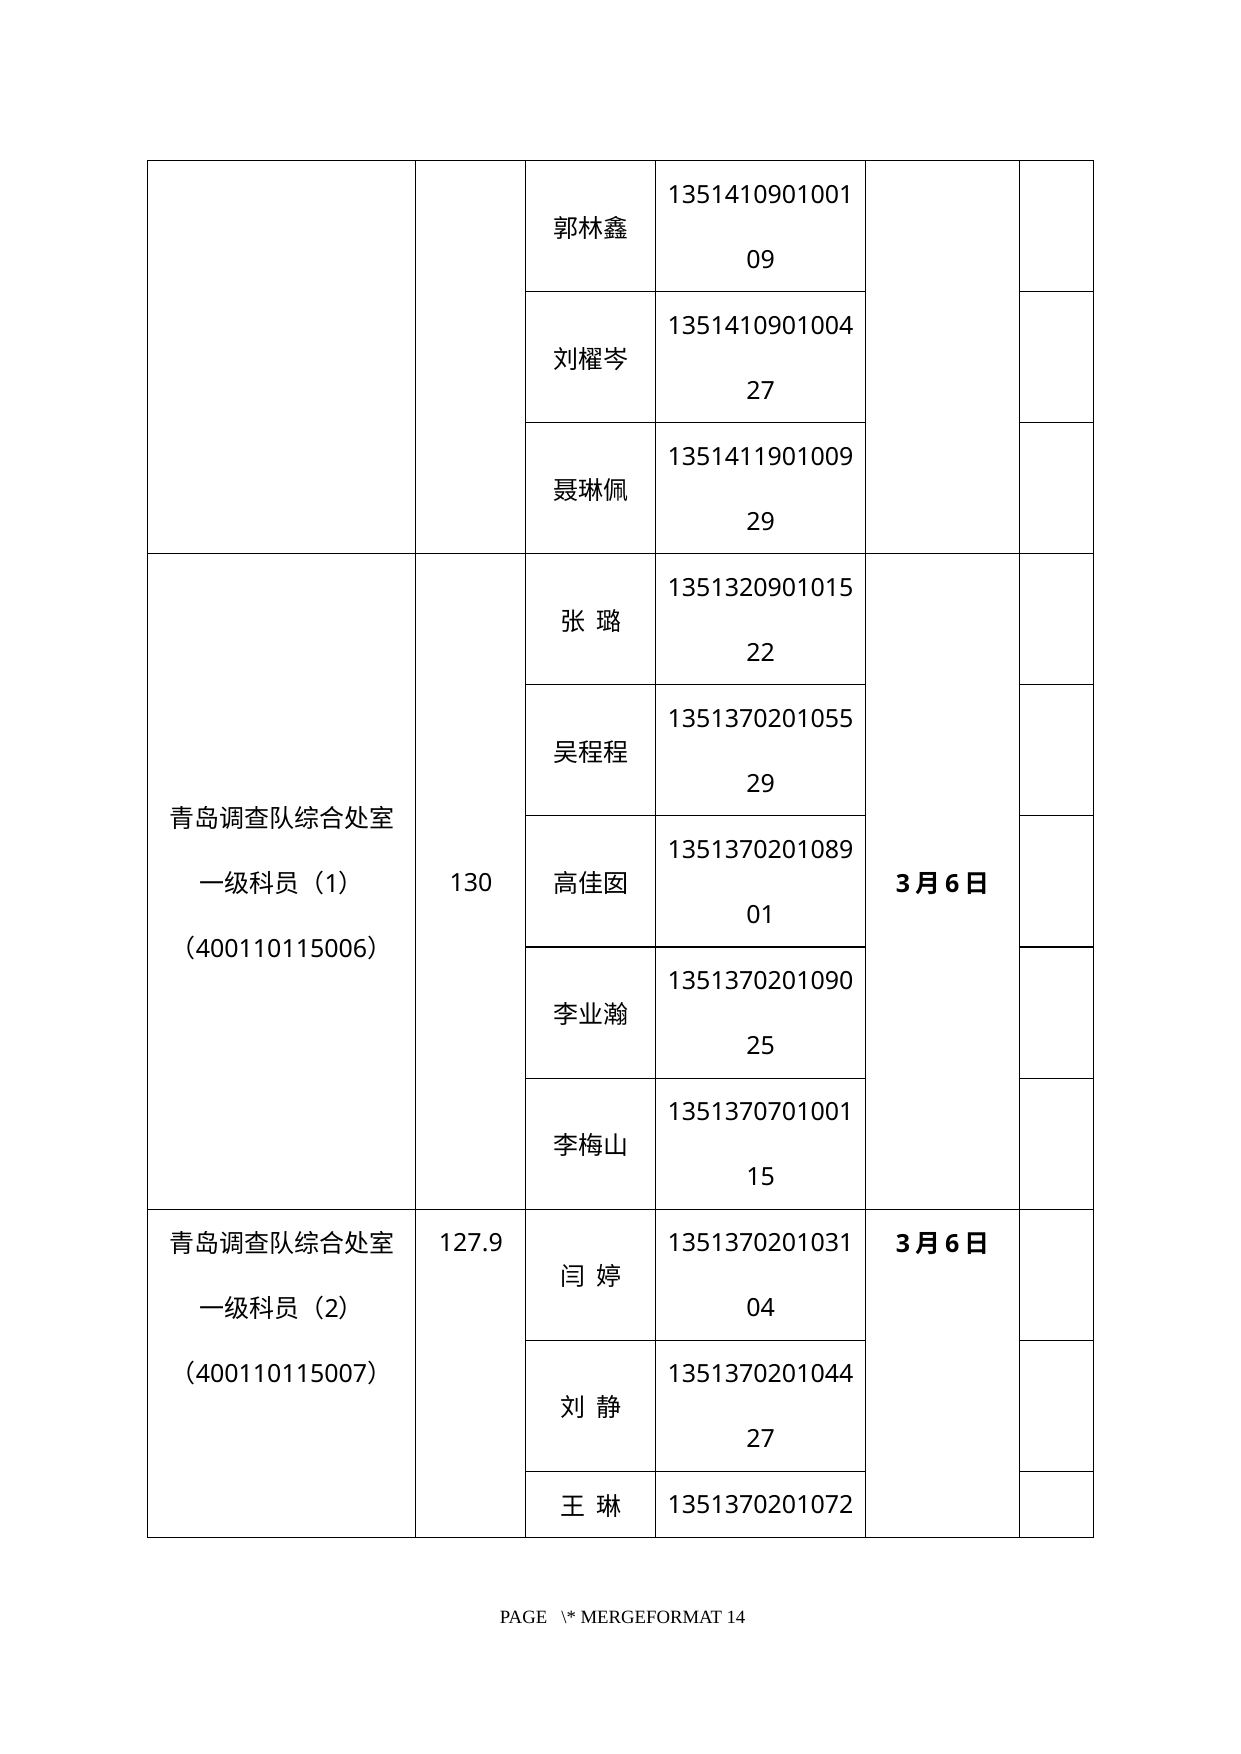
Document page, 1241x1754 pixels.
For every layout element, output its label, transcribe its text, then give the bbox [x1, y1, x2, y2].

table_cell [1020, 816, 1093, 946]
table_cell 135137020109025 [656, 948, 865, 1077]
table_cell 135137020105529 [656, 685, 865, 815]
table_cell [1020, 1210, 1093, 1339]
table_cell 135137070100115 [656, 1079, 865, 1208]
table_cell 127.9 [416, 1210, 525, 1537]
table_cell 青岛调查队综合处室一级科员（1）（400110115006） [148, 554, 415, 1208]
table_cell 135141090100427 [656, 292, 865, 422]
table_cell 刘 静 [526, 1341, 655, 1471]
table_cell 李梅山 [526, 1079, 655, 1208]
table_cell 135132090101522 [656, 554, 865, 684]
table_cell 王 琳 [526, 1472, 655, 1537]
table_cell 3月6日 [866, 1210, 1019, 1537]
table_cell [1020, 161, 1093, 291]
table_cell 刘櫂岑 [526, 292, 655, 422]
table_cell [1020, 423, 1093, 553]
table_cell 135141190100929 [656, 423, 865, 553]
table_cell [1020, 1341, 1093, 1471]
table_cell 3月6日 [866, 554, 1019, 1208]
table_cell 135137020108901 [656, 816, 865, 946]
table_cell [1020, 685, 1093, 815]
table_cell 135137020107205 [656, 1472, 865, 1537]
table_cell 135137020103104 [656, 1210, 865, 1339]
table_cell 吴程程 [526, 685, 655, 815]
table_cell 130 [416, 554, 525, 1208]
table_cell 李业瀚 [526, 948, 655, 1077]
table_cell [1020, 292, 1093, 422]
table_cell [1020, 1472, 1093, 1537]
table_cell [1020, 554, 1093, 684]
table_cell 135141090100109 [656, 161, 865, 291]
table_cell [1020, 948, 1093, 1077]
table_cell 闫 婷 [526, 1210, 655, 1339]
table_cell 高佳囡 [526, 816, 655, 946]
table_cell 张 璐 [526, 554, 655, 684]
table_cell 青岛调查队综合处室一级科员（2）（400110115007） [148, 1210, 415, 1537]
table_cell 135137020104427 [656, 1341, 865, 1471]
table_cell 聂琳佩 [526, 423, 655, 553]
table_cell [1020, 1079, 1093, 1208]
table_cell 郭林鑫 [526, 161, 655, 291]
